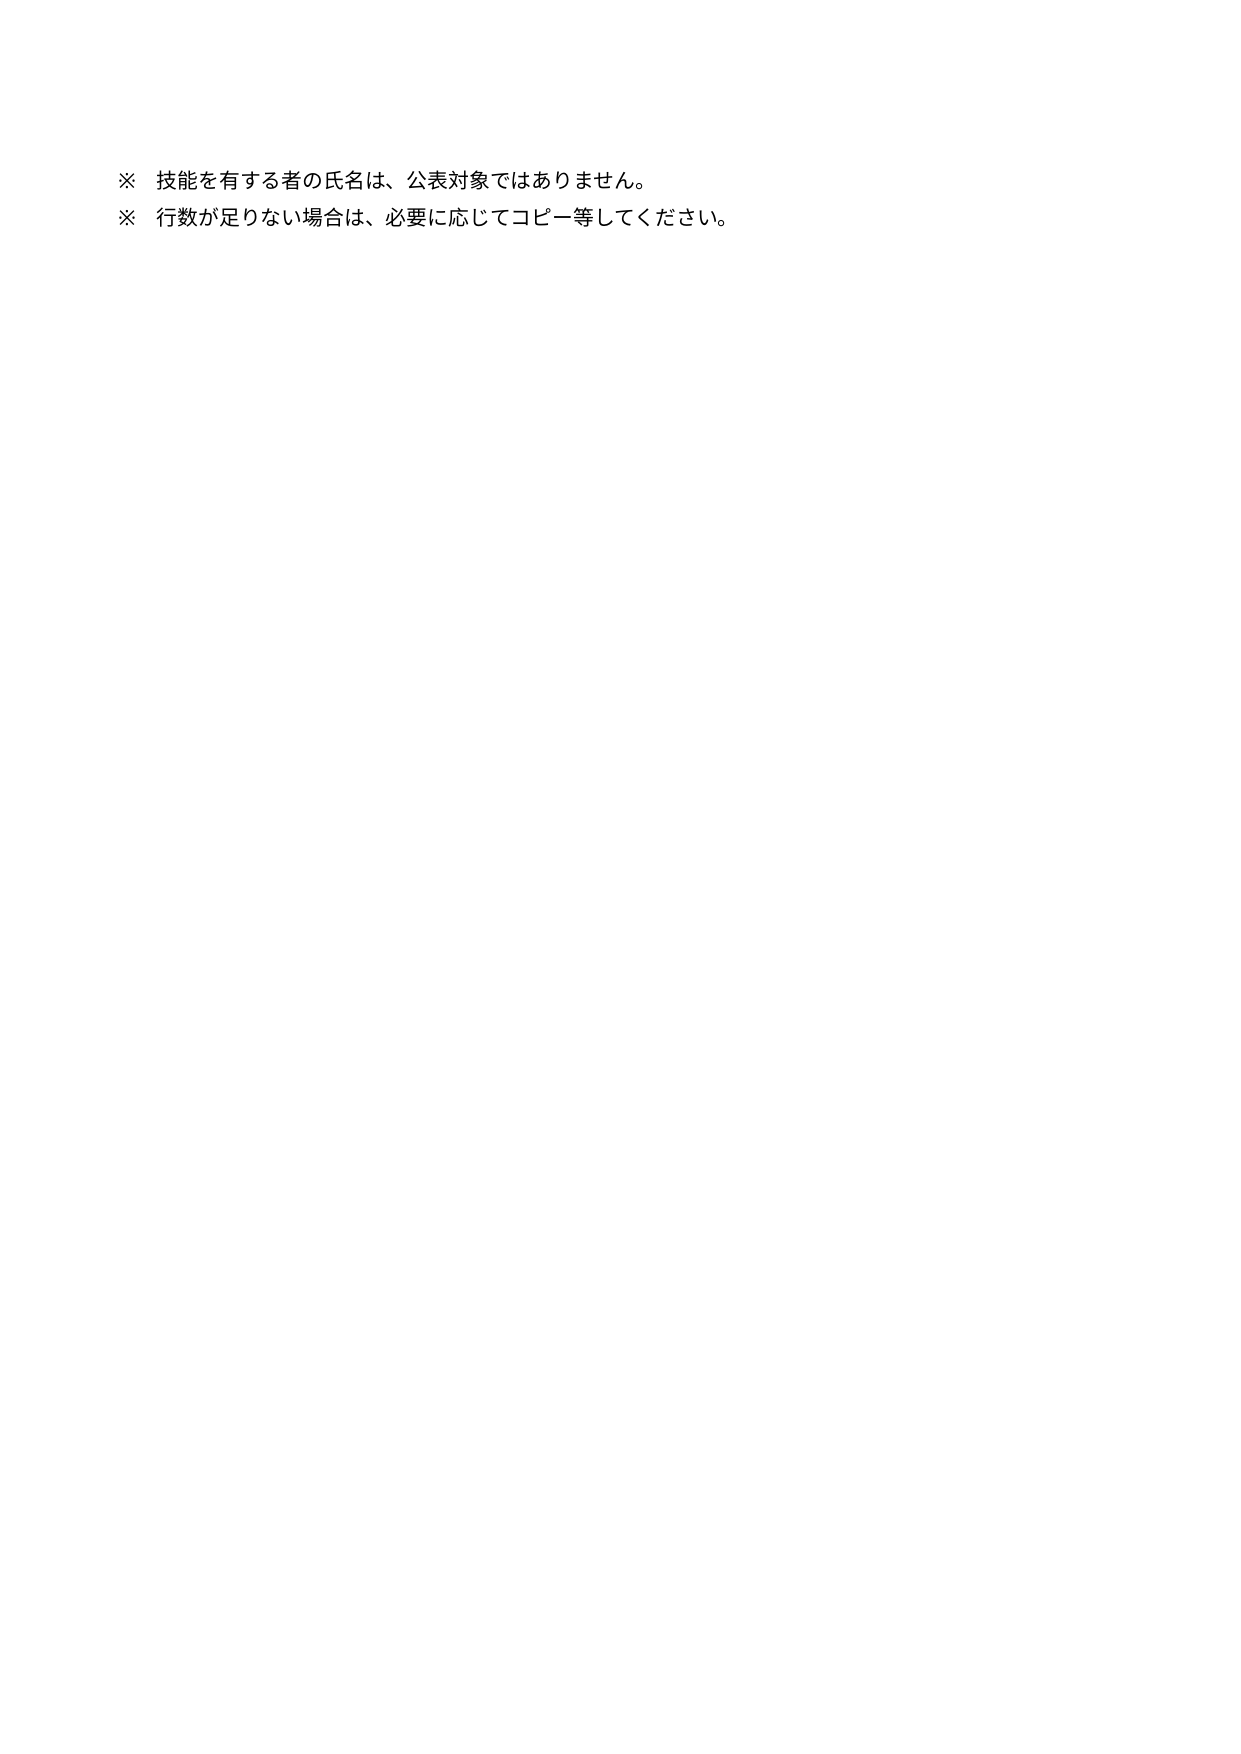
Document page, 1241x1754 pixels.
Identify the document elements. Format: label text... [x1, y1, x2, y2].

text ※ 行数が足りない場合は、必要に応じてコピー等してください。 [118, 198, 1122, 236]
text ※ 技能を有する者の氏名は、公表対象ではありません。 [118, 161, 1122, 198]
